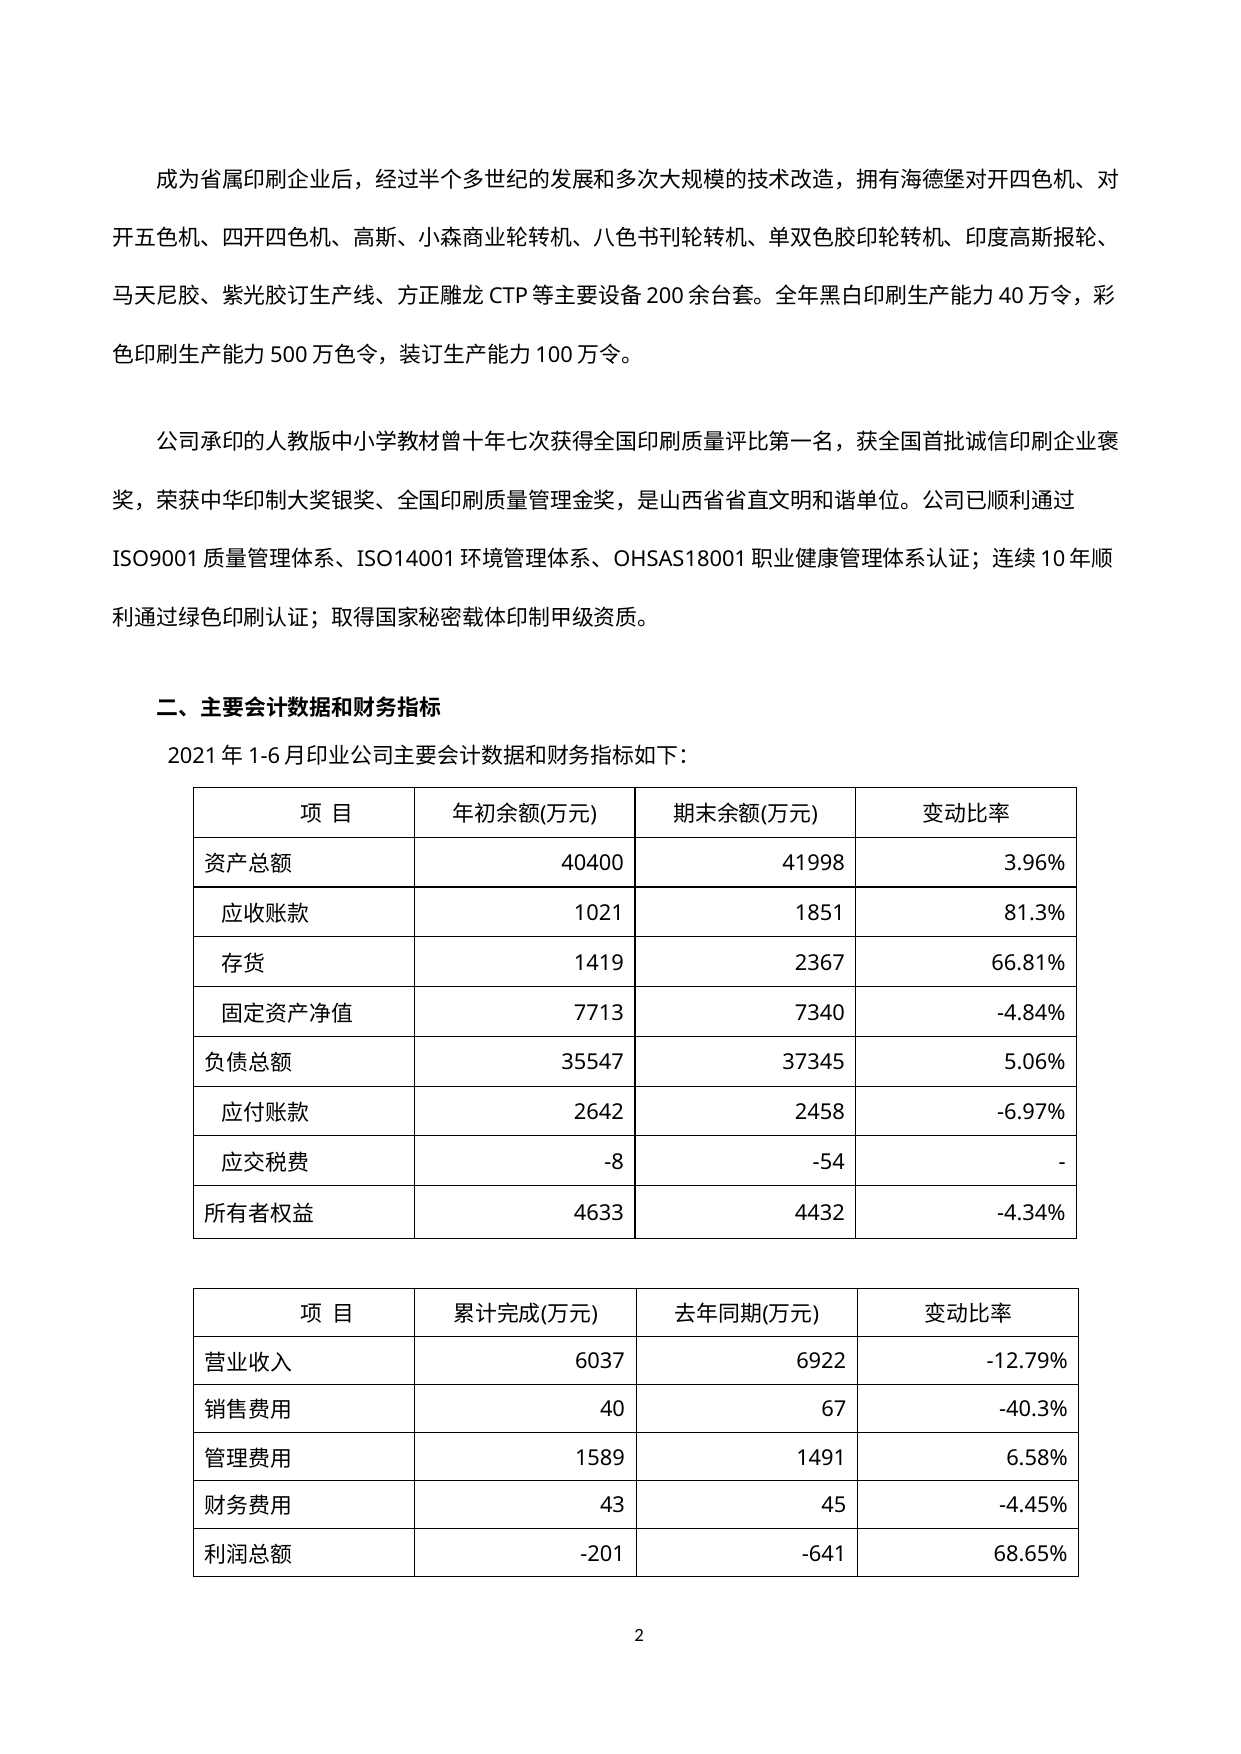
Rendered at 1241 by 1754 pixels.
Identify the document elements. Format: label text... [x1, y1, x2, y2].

table_cell 7340 [636, 987, 855, 1036]
table_cell 7713 [415, 987, 634, 1036]
table_cell 45 [637, 1481, 857, 1528]
table_cell 1419 [415, 937, 634, 986]
table_cell 负债总额 [194, 1037, 414, 1086]
table_cell -4.34% [856, 1186, 1076, 1238]
table_cell 利润总额 [194, 1529, 414, 1576]
table_cell -4.84% [856, 987, 1076, 1036]
table_cell 5.06% [856, 1037, 1076, 1086]
table_cell 应付账款 [194, 1087, 414, 1135]
table_cell 销售费用 [194, 1385, 414, 1432]
table_cell -641 [637, 1529, 857, 1576]
table_header 期末余额(万元) [636, 788, 855, 837]
table_header 去年同期(万元) [637, 1289, 857, 1336]
table_cell - [856, 1136, 1076, 1185]
text 成为省属印刷企业后，经过半个多世纪的发展和多次大规模的技术改造，拥有海德堡对开四色机、对开五色机、四开四色机、高斯、小森商业轮转机、八色书刊轮转机、单双色胶印轮转机、印度高斯报轮、马天尼胶、紫光胶订生产线、方正雕龙CTP等主要设备200余台套。全年黑白印刷生产能力40万令，彩色印刷生产能力500万色令，装订生产能力100万令。 [112, 161, 1128, 369]
table_cell 41998 [636, 838, 855, 886]
table_cell 37345 [636, 1037, 855, 1086]
table_cell -4.45% [858, 1481, 1078, 1528]
table_cell 管理费用 [194, 1433, 414, 1480]
table_cell 40400 [415, 838, 634, 886]
table_cell 6.58% [858, 1433, 1078, 1480]
table_cell 1589 [415, 1433, 636, 1480]
table_cell 存货 [194, 937, 414, 986]
table_cell 1851 [636, 888, 855, 936]
table_cell 2458 [636, 1087, 855, 1135]
table_cell 所有者权益 [194, 1186, 414, 1238]
table_cell 2367 [636, 937, 855, 986]
table_cell 1021 [415, 888, 634, 936]
table_header 项 目 [194, 1289, 414, 1336]
table_cell 43 [415, 1481, 636, 1528]
table_cell -8 [415, 1136, 634, 1185]
table_header 变动比率 [858, 1289, 1078, 1336]
table_cell 40 [415, 1385, 636, 1432]
table_cell 35547 [415, 1037, 634, 1086]
table_cell 66.81% [856, 937, 1076, 986]
table_cell -12.79% [858, 1337, 1078, 1384]
table_cell 67 [637, 1385, 857, 1432]
table_header 项 目 [194, 788, 414, 837]
table_cell 3.96% [856, 838, 1076, 886]
text 公司承印的人教版中小学教材曾十年七次获得全国印刷质量评比第一名，获全国首批诚信印刷企业褒奖，荣获中华印制大奖银奖、全国印刷质量管理金奖，是山西省省直文明和谐单位。公司已顺利通过ISO9001质量管理体系、ISO14001环境管理体系、OHSAS18001职业健康管理体系认证；连续10年顺利通过绿色印刷认证；取得国家秘密载体印制甲级资质。 [112, 424, 1128, 632]
table_cell 应收账款 [194, 888, 414, 936]
table_cell 资产总额 [194, 838, 414, 886]
table_cell 固定资产净值 [194, 987, 414, 1036]
table_cell -201 [415, 1529, 636, 1576]
table_cell -40.3% [858, 1385, 1078, 1432]
text 2021年1-6月印业公司主要会计数据和财务指标如下： [112, 738, 1128, 771]
table_cell 4633 [415, 1186, 634, 1238]
table_cell 4432 [636, 1186, 855, 1238]
table_cell 财务费用 [194, 1481, 414, 1528]
table_cell 6037 [415, 1337, 636, 1384]
table_cell -54 [636, 1136, 855, 1185]
table_cell 6922 [637, 1337, 857, 1384]
table_cell 68.65% [858, 1529, 1078, 1576]
table_header 年初余额(万元) [415, 788, 634, 837]
table_cell -6.97% [856, 1087, 1076, 1135]
table_cell 应交税费 [194, 1136, 414, 1185]
table_cell 1491 [637, 1433, 857, 1480]
subtitle 二、主要会计数据和财务指标 [112, 689, 1128, 722]
table_header 累计完成(万元) [415, 1289, 636, 1336]
table_header 变动比率 [856, 788, 1076, 837]
table_cell 81.3% [856, 888, 1076, 936]
table_cell 营业收入 [194, 1337, 414, 1384]
table_cell 2642 [415, 1087, 634, 1135]
